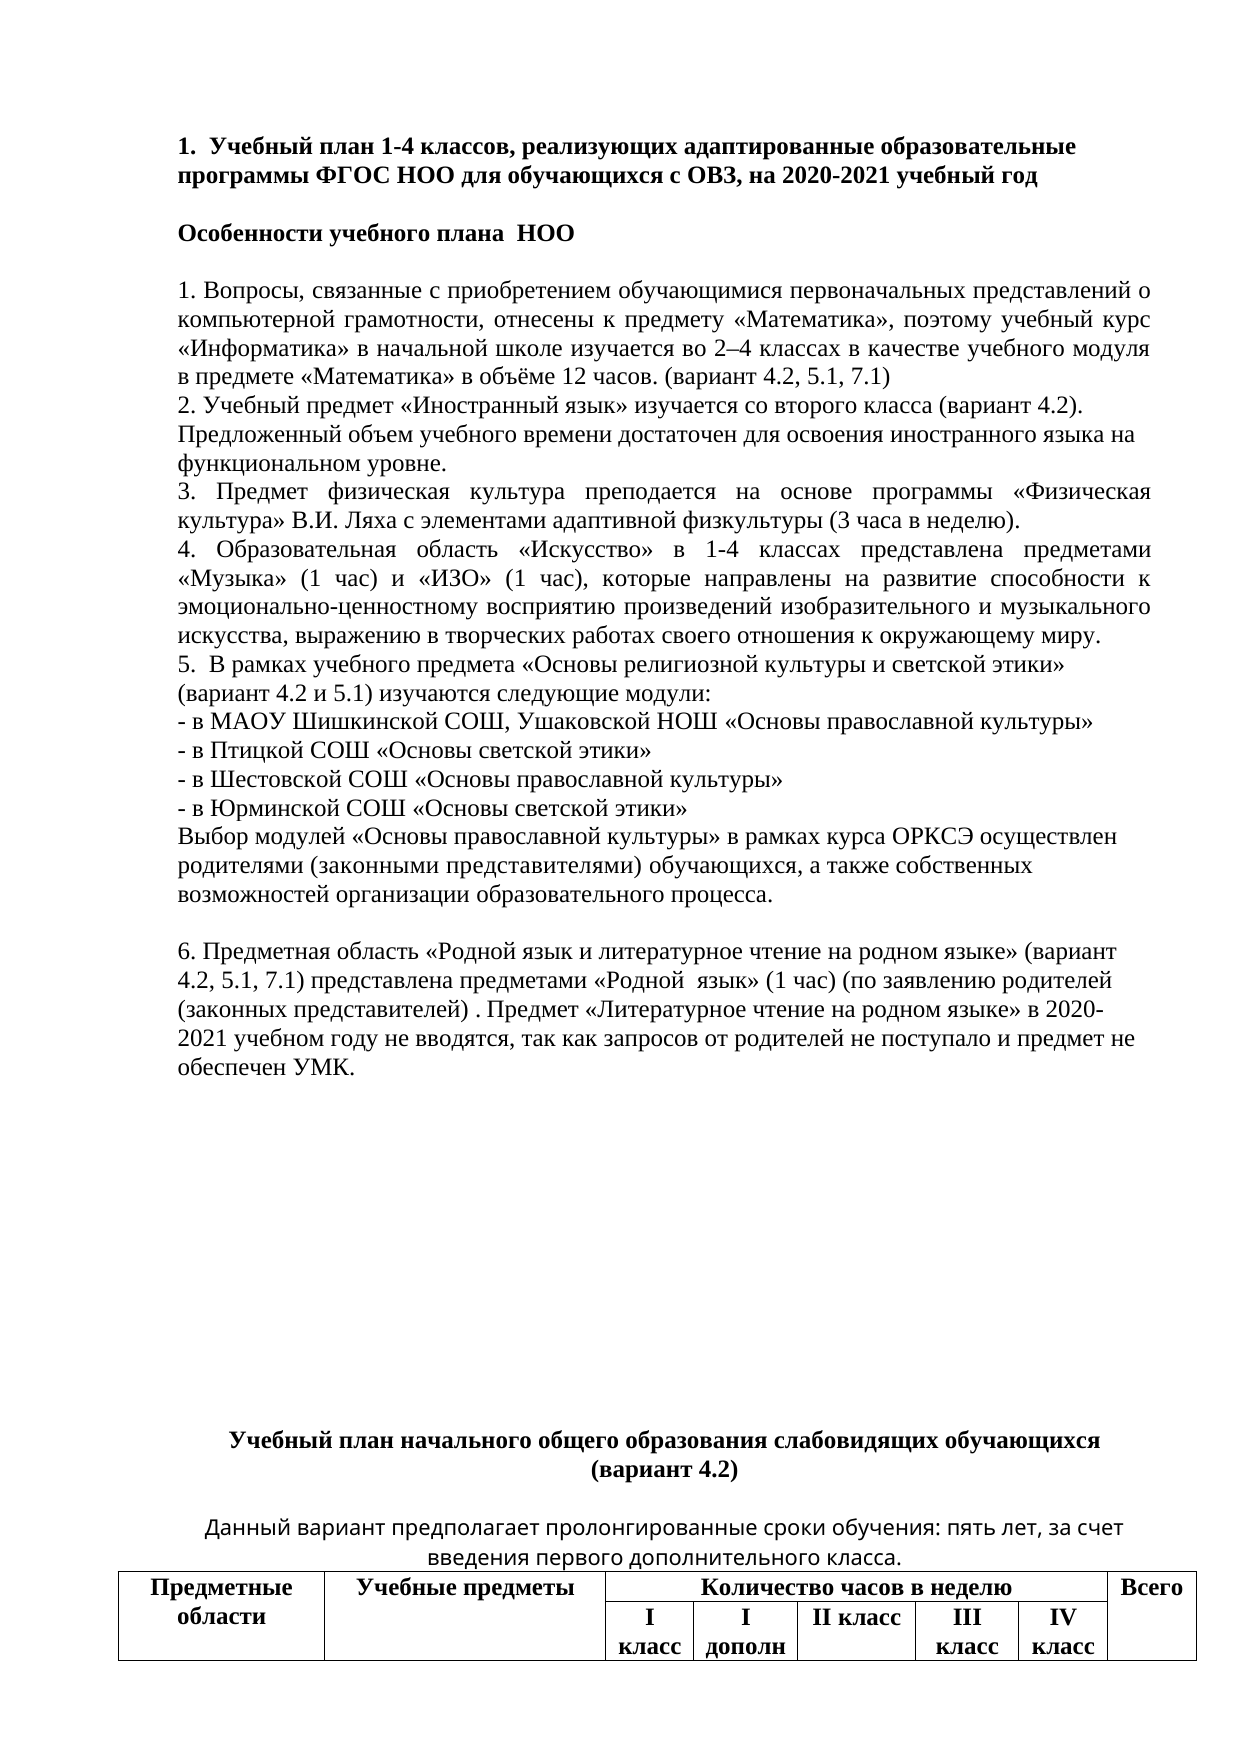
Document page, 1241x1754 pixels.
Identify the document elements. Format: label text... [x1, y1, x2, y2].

text 6. Предметная область «Родной язык и литературное чтение на родном языке» (вариант 4.2, 5.1, 7.1) представлена предметами «Родной язык» (1 час) (по заявлению родителей (законных представителей) . Предмет «Литературное чтение на родном языке» в 2020-2021 учебном году не вводятся, так как запросов от родителей не поступало и предмет не обеспечен УМК. [177, 936, 1152, 1080]
table_header Учебные предметы [325, 1572, 605, 1659]
table_cell II класс [798, 1602, 915, 1659]
text 1. Учебный план 1-4 классов, реализующих адаптированные образовательные программы ФГОС НОО для обучающихся с ОВЗ, на 2020-2021 учебный год [177, 131, 1152, 189]
text 3. Предмет физическая культура преподается на основе программы «Физическая культура» В.И. Ляха с элементами адаптивной физкультуры (3 часа в неделю). [177, 476, 1152, 534]
text - в Шестовской СОШ «Основы православной культуры» [177, 764, 1152, 793]
text Выбор модулей «Основы православной культуры» в рамках курса ОРКСЭ осуществлен родителями (законными представителями) обучающихся, а также собственных возможностей организации образовательного процесса. [177, 821, 1152, 908]
table_header Всего [1108, 1572, 1196, 1659]
text 2. Учебный предмет «Иностранный язык» изучается со второго класса (вариант 4.2). Предложенный объем учебного времени достаточен для освоения иностранного языка на функциональном уровне. [177, 390, 1152, 476]
text Данный вариант предполагает пролонгированные сроки обучения: пять лет, за счет введения первого дополнительного класса. [177, 1512, 1152, 1571]
text Особенности учебного плана НОО [177, 218, 1152, 246]
text Учебный план начального общего образования слабовидящих обучающихся (вариант 4.2) [177, 1425, 1152, 1483]
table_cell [694, 1602, 797, 1659]
table_cell IV класс [1019, 1602, 1107, 1659]
text 1. Вопросы, связанные с приобретением обучающимися первоначальных представлений о компьютерной грамотности, отнесены к предмету «Математика», поэтому учебный курс «Информатика» в начальной школе изучается во 2–4 классах в качестве учебного модуля в предмете «Математика» в объёме 12 часов. (вариант 4.2, 5.1, 7.1) [177, 275, 1152, 390]
text - в МАОУ Шишкинской СОШ, Ушаковской НОШ «Основы православной культуры» [177, 706, 1152, 735]
table_header Количество часов в неделю [606, 1572, 1107, 1601]
table_cell I класс [606, 1602, 693, 1659]
text 5. В рамках учебного предмета «Основы религиозной культуры и светской этики» (вариант 4.2 и 5.1) изучаются следующие модули: [177, 649, 1152, 706]
table_header Предметные области [119, 1572, 324, 1659]
text - в Юрминской СОШ «Основы светской этики» [177, 793, 1152, 821]
text 4. Образовательная область «Искусство» в 1-4 классах представлена предметами «Музыка» (1 час) и «ИЗО» (1 час), которые направлены на развитие способности к эмоционально-ценностному восприятию произведений изобразительного и музыкального искусства, выражению в творческих работах своего отношения к окружающему миру. [177, 534, 1152, 649]
table_cell III класс [916, 1602, 1018, 1659]
text - в Птицкой СОШ «Основы светской этики» [177, 735, 1152, 764]
